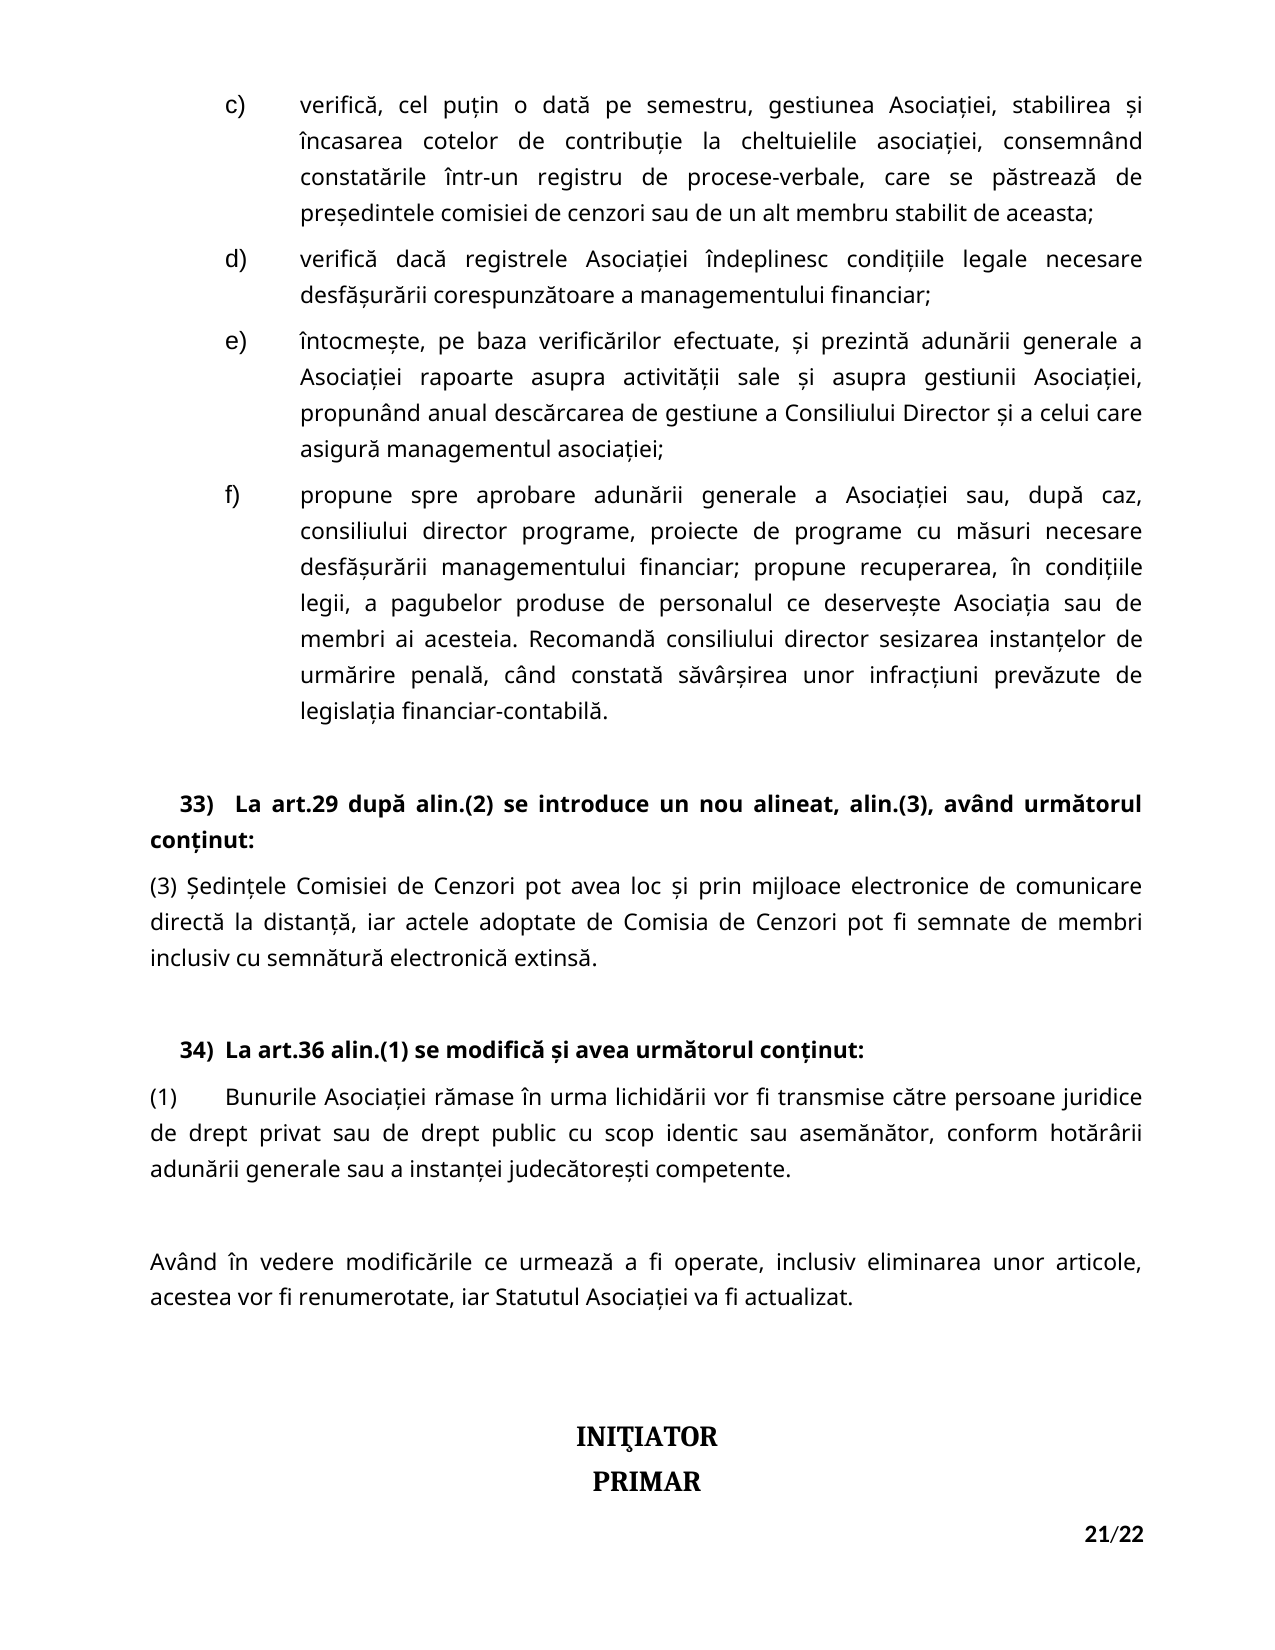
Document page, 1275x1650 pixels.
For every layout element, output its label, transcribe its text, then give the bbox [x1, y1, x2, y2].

text Având în vedere modificările ce urmează a fi operate, inclusiv eliminarea unor articole, acestea vor fi renumerotate, iar Statutul Asociației va fi actualizat. [150, 1245, 1144, 1313]
list verifică dacă registrele Asociaţiei îndeplinesc condiţiile legale necesare desfăşurării corespunzătoare a managementului financiar; [225, 243, 1144, 310]
list întocmeşte, pe baza verificărilor efectuate, şi prezintă adunării generale a Asociaţiei rapoarte asupra activităţii sale şi asupra gestiunii Asociaţiei, propunând anual descărcarea de gestiune a Consiliului Director şi a celui care asigură managementul asociaţiei; [225, 325, 1144, 464]
list La art.29 după alin.(2) se introduce un nou alineat, alin.(3), având următorul conținut: [150, 788, 1144, 855]
text PRIMAR [150, 1465, 1144, 1499]
list verifică, cel puţin o dată pe semestru, gestiunea Asociaţiei, stabilirea şi încasarea cotelor de contribuţie la cheltuielile asociaţiei, consemnând constatările într-un registru de procese-verbale, care se păstrează de preşedintele comisiei de cenzori sau de un alt membru stabilit de aceasta; [225, 89, 1144, 228]
list Bunurile Asociaţiei rămase în urma lichidării vor fi transmise către persoane juridice de drept privat sau de drept public cu scop identic sau asemănător, conform hotărârii adunării generale sau a instanţei judecătoreşti competente. [150, 1081, 1144, 1184]
list La art.36 alin.(1) se modifică și avea următorul conținut: [150, 1034, 1144, 1066]
text INIŢIATOR [150, 1420, 1144, 1454]
text (3) Ședințele Comisiei de Cenzori pot avea loc și prin mijloace electronice de comunicare directă la distanță, iar actele adoptate de Comisia de Cenzori pot fi semnate de membri inclusiv cu semnătură electronică extinsă. [150, 870, 1144, 973]
list propune spre aprobare adunării generale a Asociaţiei sau, după caz, consiliului director programe, proiecte de programe cu măsuri necesare desfăşurării managementului financiar; propune recuperarea, în condiţiile legii, a pagubelor produse de personalul ce deserveşte Asociaţia sau de membri ai acesteia. Recomandă consiliului director sesizarea instanţelor de urmărire penală, când constată săvârşirea unor infracţiuni prevăzute de legislaţia financiar-contabilă. [225, 479, 1144, 726]
